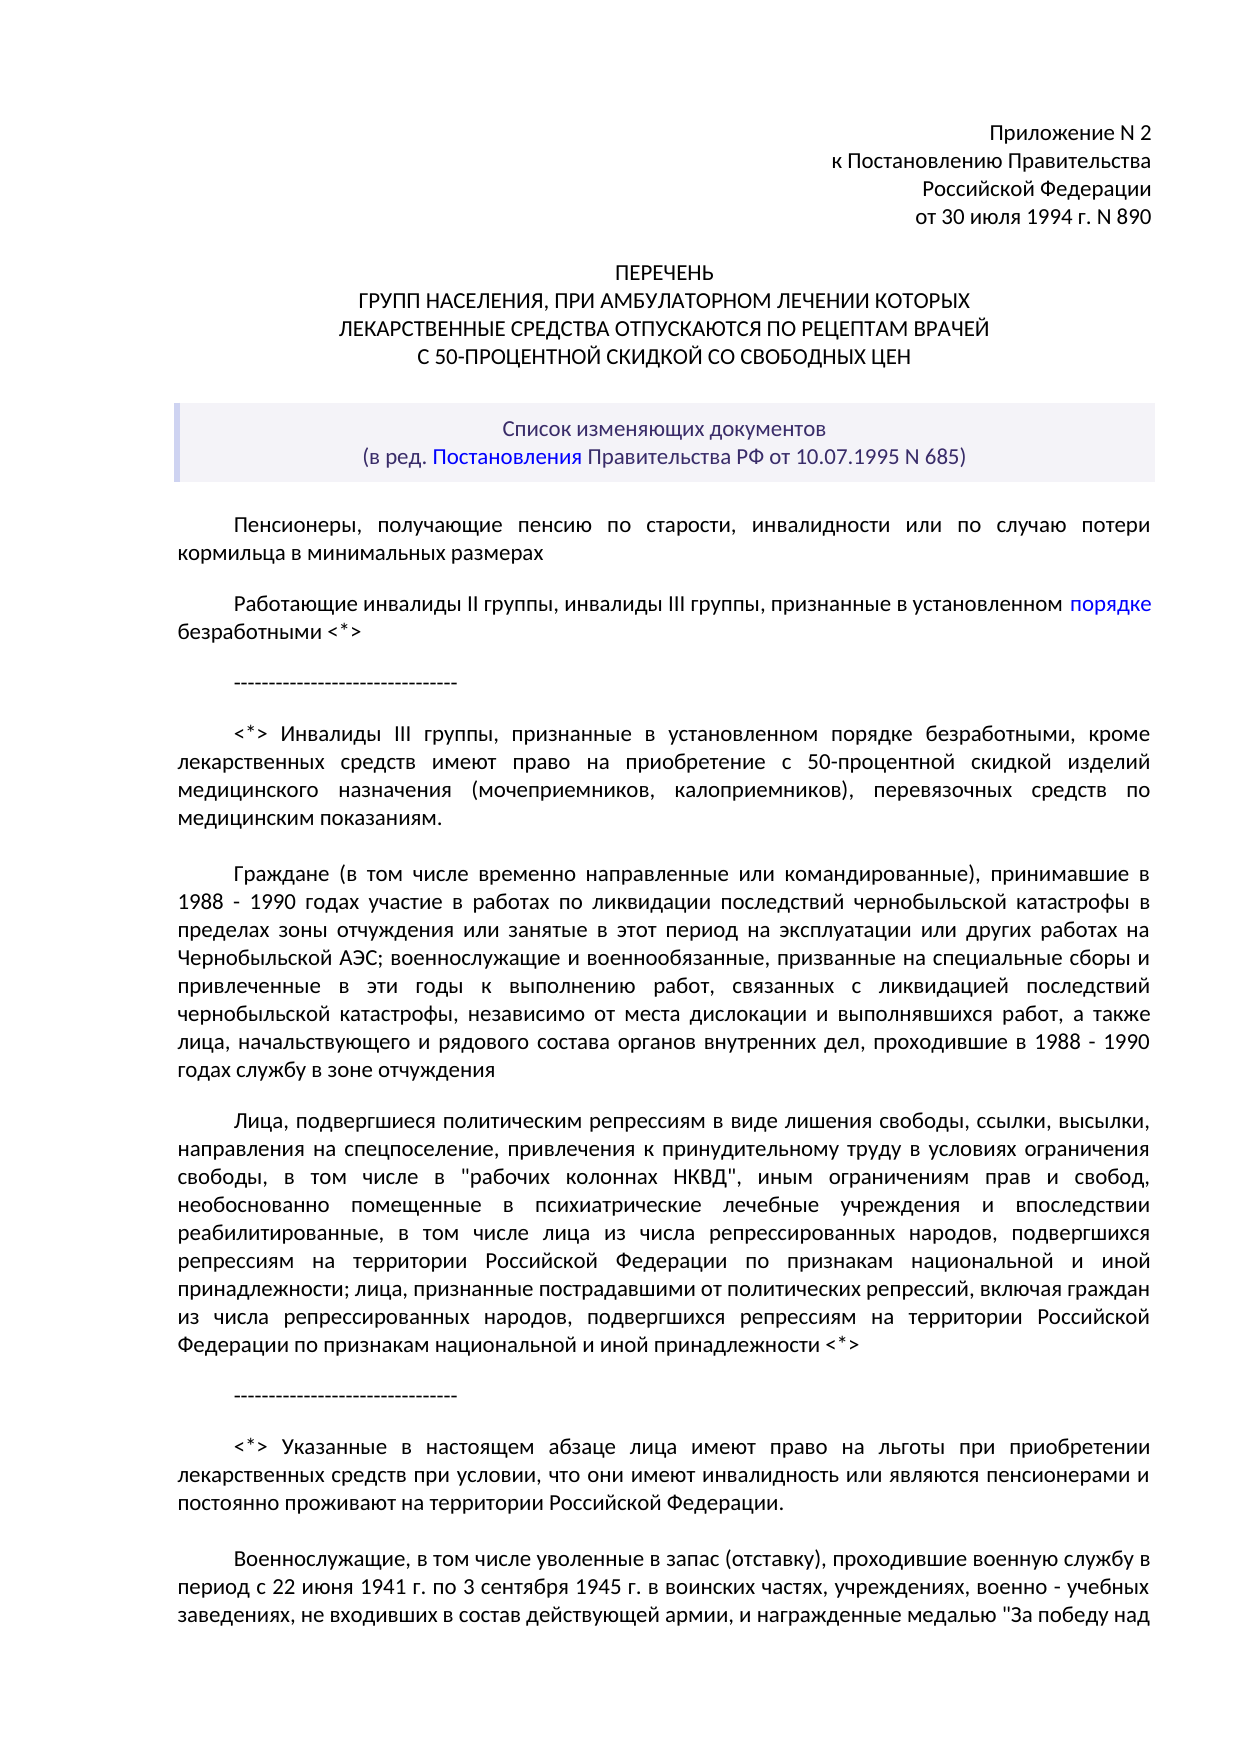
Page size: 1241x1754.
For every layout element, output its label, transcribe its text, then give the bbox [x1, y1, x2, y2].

text Граждане (в том числе временно направленные или командированные), принимавшие в 1988 - 1990 годах участие в работах по ликвидации последствий чернобыльской катастрофы в пределах зоны отчуждения или занятые в этот период на эксплуатации или других работах на Чернобыльской АЭС; военнослужащие и военнообязанные, призванные на специальные сборы и привлеченные в эти годы к выполнению работ, связанных с ликвидацией последствий чернобыльской катастрофы, независимо от места дислокации и выполнявшихся работ, а также лица, начальствующего и рядового состава органов внутренних дел, проходившие в 1988 - 1990 годах службу в зоне отчуждения [177, 859, 1152, 1083]
text от 30 июля 1994 г. N 890 [177, 202, 1152, 230]
text ПЕРЕЧЕНЬ [177, 258, 1152, 286]
text Российской Федерации [177, 174, 1152, 202]
text С 50-ПРОЦЕНТНОЙ СКИДКОЙ СО СВОБОДНЫХ ЦЕН [177, 342, 1152, 370]
text Приложение N 2 [177, 118, 1152, 146]
text <*> Инвалиды III группы, признанные в установленном порядке безработными, кроме лекарственных средств имеют право на приобретение с 50-процентной скидкой изделий медицинского назначения (мочеприемников, калоприемников), перевязочных средств по медицинским показаниям. [177, 719, 1152, 831]
text <*> Указанные в настоящем абзаце лица имеют право на льготы при приобретении лекарственных средств при условии, что они имеют инвалидность или являются пенсионерами и постоянно проживают на территории Российской Федерации. [177, 1432, 1152, 1516]
text Лица, подвергшиеся политическим репрессиям в виде лишения свободы, ссылки, высылки, направления на спецпоселение, привлечения к принудительному труду в условиях ограничения свободы, в том числе в "рабочих колоннах НКВД", иным ограничениям прав и свобод, необоснованно помещенные в психиатрические лечебные учреждения и впоследствии реабилитированные, в том числе лица из числа репрессированных народов, подвергшихся репрессиям на территории Российской Федерации по признакам национальной и иной принадлежности; лица, признанные пострадавшими от политических репрессий, включая граждан из числа репрессированных народов, подвергшихся репрессиям на территории Российской Федерации по признакам национальной и иной принадлежности <*> [177, 1106, 1152, 1358]
text Работающие инвалиды II группы, инвалиды III группы, признанные в установленном порядке безработными <*> [177, 589, 1152, 645]
text ГРУПП НАСЕЛЕНИЯ, ПРИ АМБУЛАТОРНОМ ЛЕЧЕНИИ КОТОРЫХ [177, 286, 1152, 314]
text -------------------------------- [177, 1381, 1152, 1409]
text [177, 1544, 1152, 1628]
text -------------------------------- [177, 668, 1152, 696]
text ЛЕКАРСТВЕННЫЕ СРЕДСТВА ОТПУСКАЮТСЯ ПО РЕЦЕПТАМ ВРАЧЕЙ [177, 314, 1152, 342]
table_header Список изменяющих документов (в ред. Постановления Правительства РФ от 10.07.1995 N 685) [180, 403, 1149, 482]
text к Постановлению Правительства [177, 146, 1152, 174]
text Пенсионеры, получающие пенсию по старости, инвалидности или по случаю потери кормильца в минимальных размерах [177, 510, 1152, 566]
